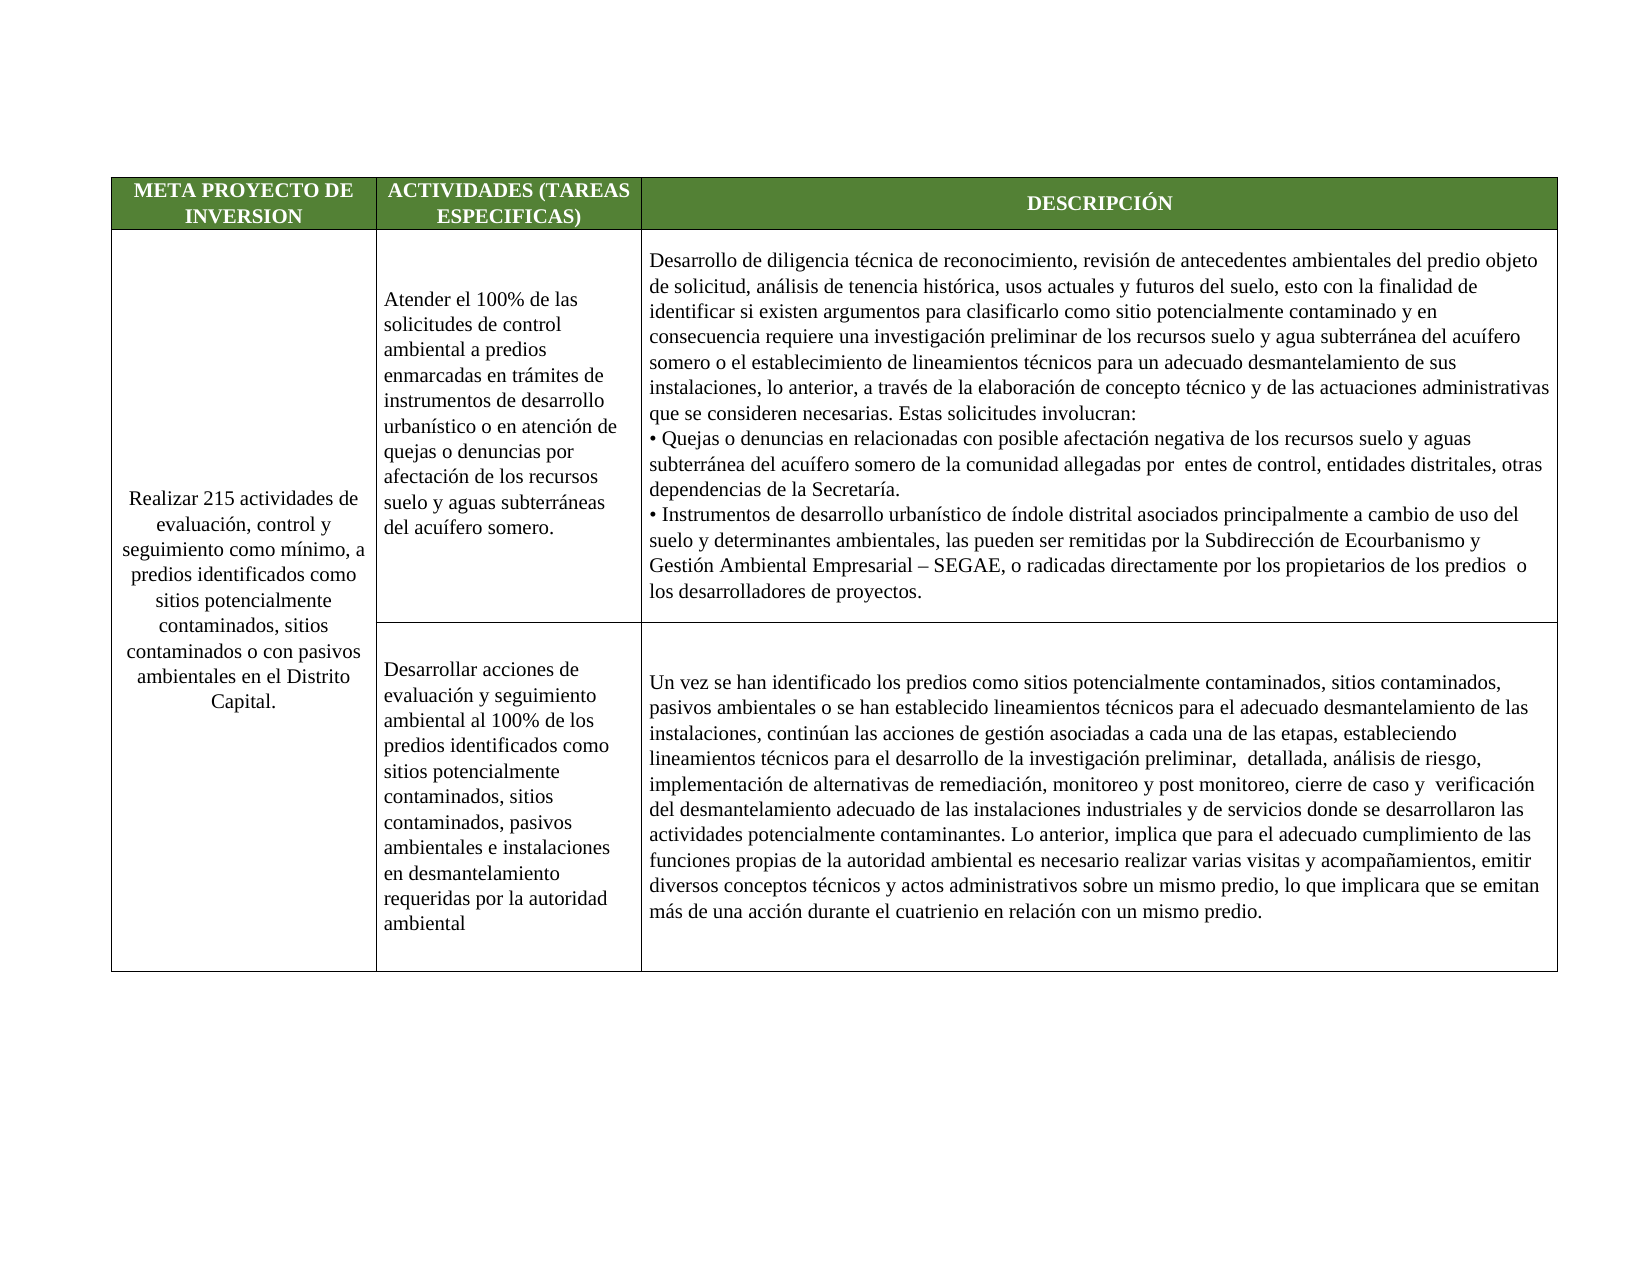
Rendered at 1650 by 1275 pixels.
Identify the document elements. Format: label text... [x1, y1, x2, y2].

table_header META PROYECTO DE INVERSION [112, 178, 376, 229]
table_cell Desarrollar acciones de evaluación y seguimiento ambiental al 100% de los predios identificados como sitios potencialmente contaminados, sitios contaminados, pasivos ambientales e instalaciones en desmantelamiento requeridas por la autoridad ambiental [377, 623, 641, 971]
table_cell Atender el 100% de las solicitudes de control ambiental a predios enmarcadas en trámites de instrumentos de desarrollo urbanístico o en atención de quejas o denuncias por afectación de los recursos suelo y aguas subterráneas del acuífero somero. [377, 230, 641, 622]
table_cell Desarrollo de diligencia técnica de reconocimiento, revisión de antecedentes ambientales del predio objeto de solicitud, análisis de tenencia histórica, usos actuales y futuros del suelo, esto con la finalidad de identificar si existen argumentos para clasificarlo como sitio potencialmente contaminado y en consecuencia requiere una investigación preliminar de los recursos suelo y agua subterránea del acuífero somero o el establecimiento de lineamientos técnicos para un adecuado desmantelamiento de sus instalaciones, lo anterior, a través de la elaboración de concepto técnico y de las actuaciones administrativas que se consideren necesarias. Estas solicitudes involucran: • Quejas o denuncias en relacionadas con posible afectación negativa de los recursos suelo y aguas subterránea del acuífero somero de la comunidad allegadas por entes de control, entidades distritales, otras dependencias de la Secretaría. • Instrumentos de desarrollo urbanístico de índole distrital asociados principalmente a cambio de uso del suelo y determinantes ambientales, las pueden ser remitidas por la Subdirección de Ecourbanismo y Gestión Ambiental Empresarial – SEGAE, o radicadas directamente por los propietarios de los predios o los desarrolladores de proyectos. [642, 230, 1557, 622]
table_header ACTIVIDADES (TAREAS ESPECIFICAS) [377, 178, 641, 229]
table_cell Realizar 215 actividades de evaluación, control y seguimiento como mínimo, a predios identificados como sitios potencialmente contaminados, sitios contaminados o con pasivos ambientales en el Distrito Capital. [112, 230, 376, 971]
table_header DESCRIPCIÓN [642, 178, 1557, 229]
table_cell Un vez se han identificado los predios como sitios potencialmente contaminados, sitios contaminados, pasivos ambientales o se han establecido lineamientos técnicos para el adecuado desmantelamiento de las instalaciones, continúan las acciones de gestión asociadas a cada una de las etapas, estableciendo lineamientos técnicos para el desarrollo de la investigación preliminar, detallada, análisis de riesgo, implementación de alternativas de remediación, monitoreo y post monitoreo, cierre de caso y verificación del desmantelamiento adecuado de las instalaciones industriales y de servicios donde se desarrollaron las actividades potencialmente contaminantes. Lo anterior, implica que para el adecuado cumplimiento de las funciones propias de la autoridad ambiental es necesario realizar varias visitas y acompañamientos, emitir diversos conceptos técnicos y actos administrativos sobre un mismo predio, lo que implicara que se emitan más de una acción durante el cuatrienio en relación con un mismo predio. [642, 623, 1557, 971]
